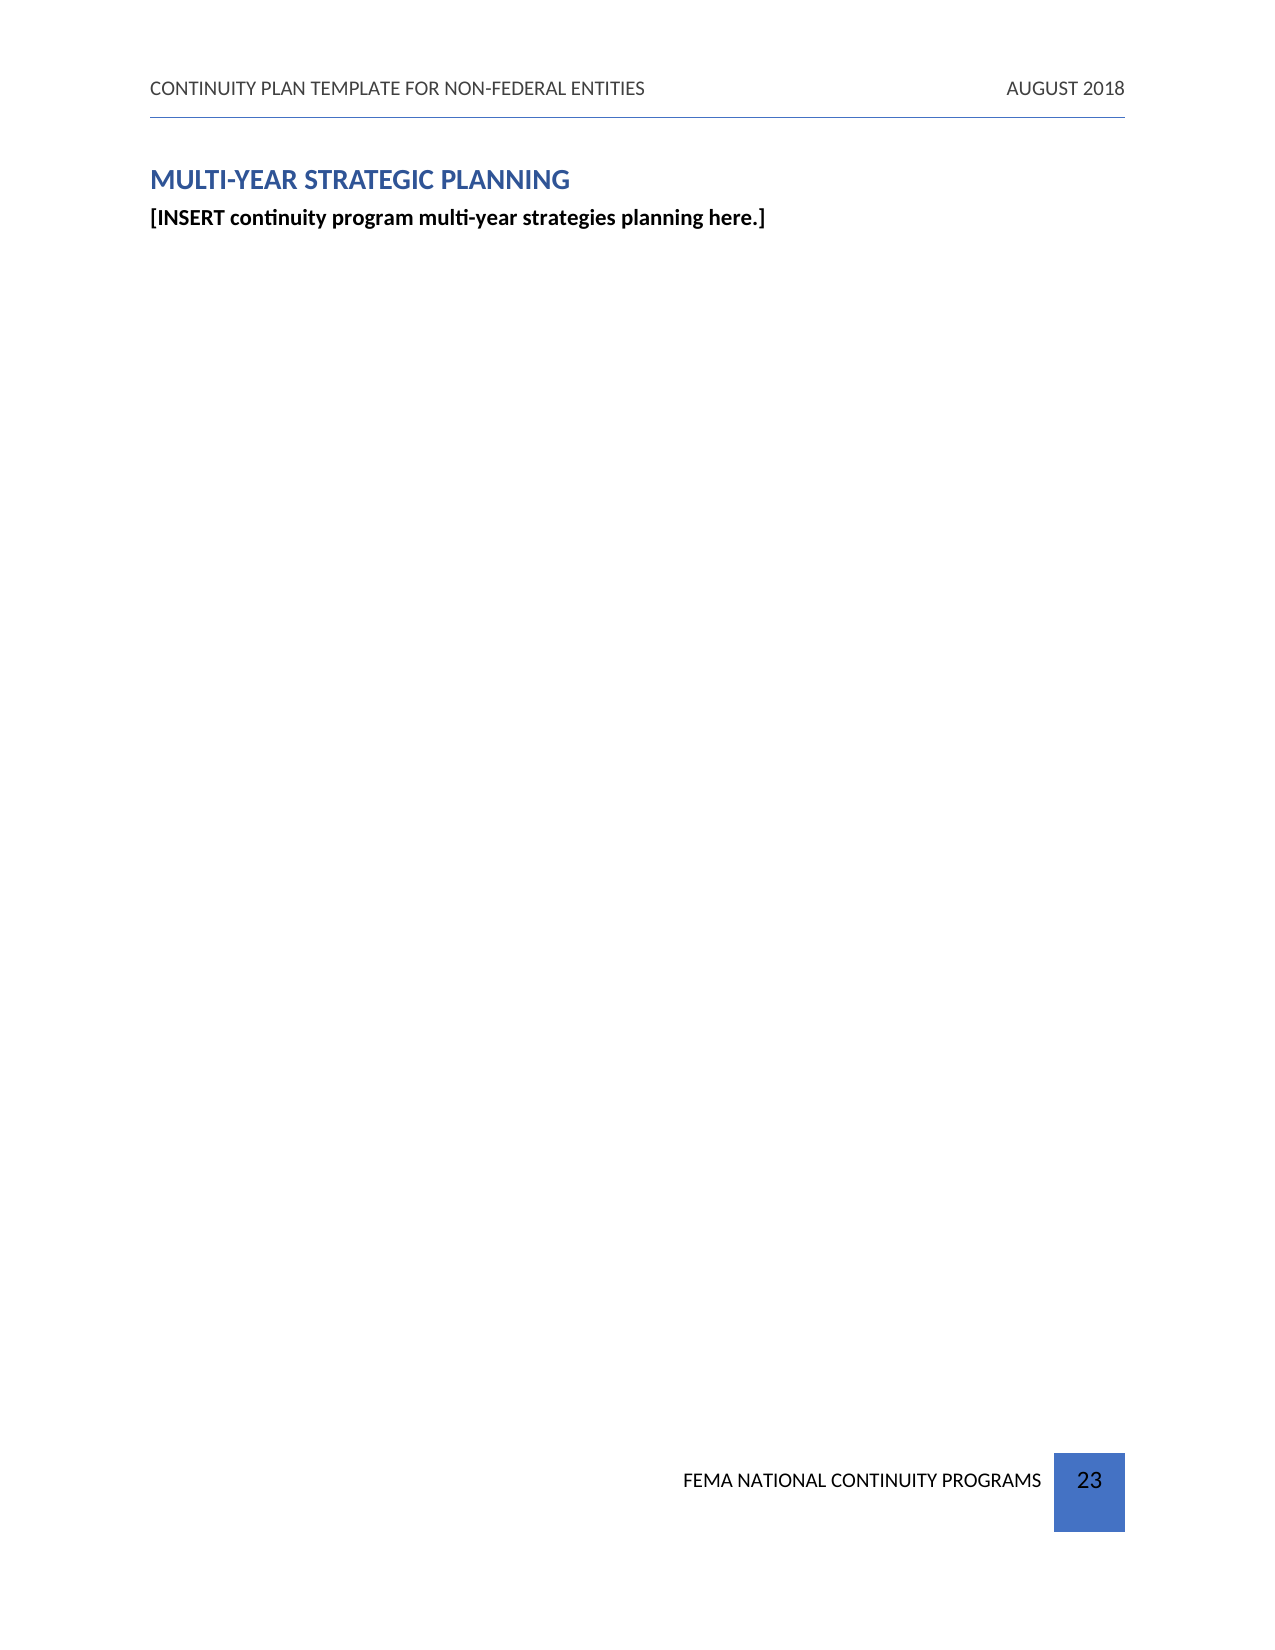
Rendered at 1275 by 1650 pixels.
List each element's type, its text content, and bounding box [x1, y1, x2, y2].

text [INSERT continuity program multi-year strategies planning here.] [150, 203, 1125, 231]
subtitle MULTI-YEAR STRATEGIC PLANNING [150, 161, 1125, 197]
